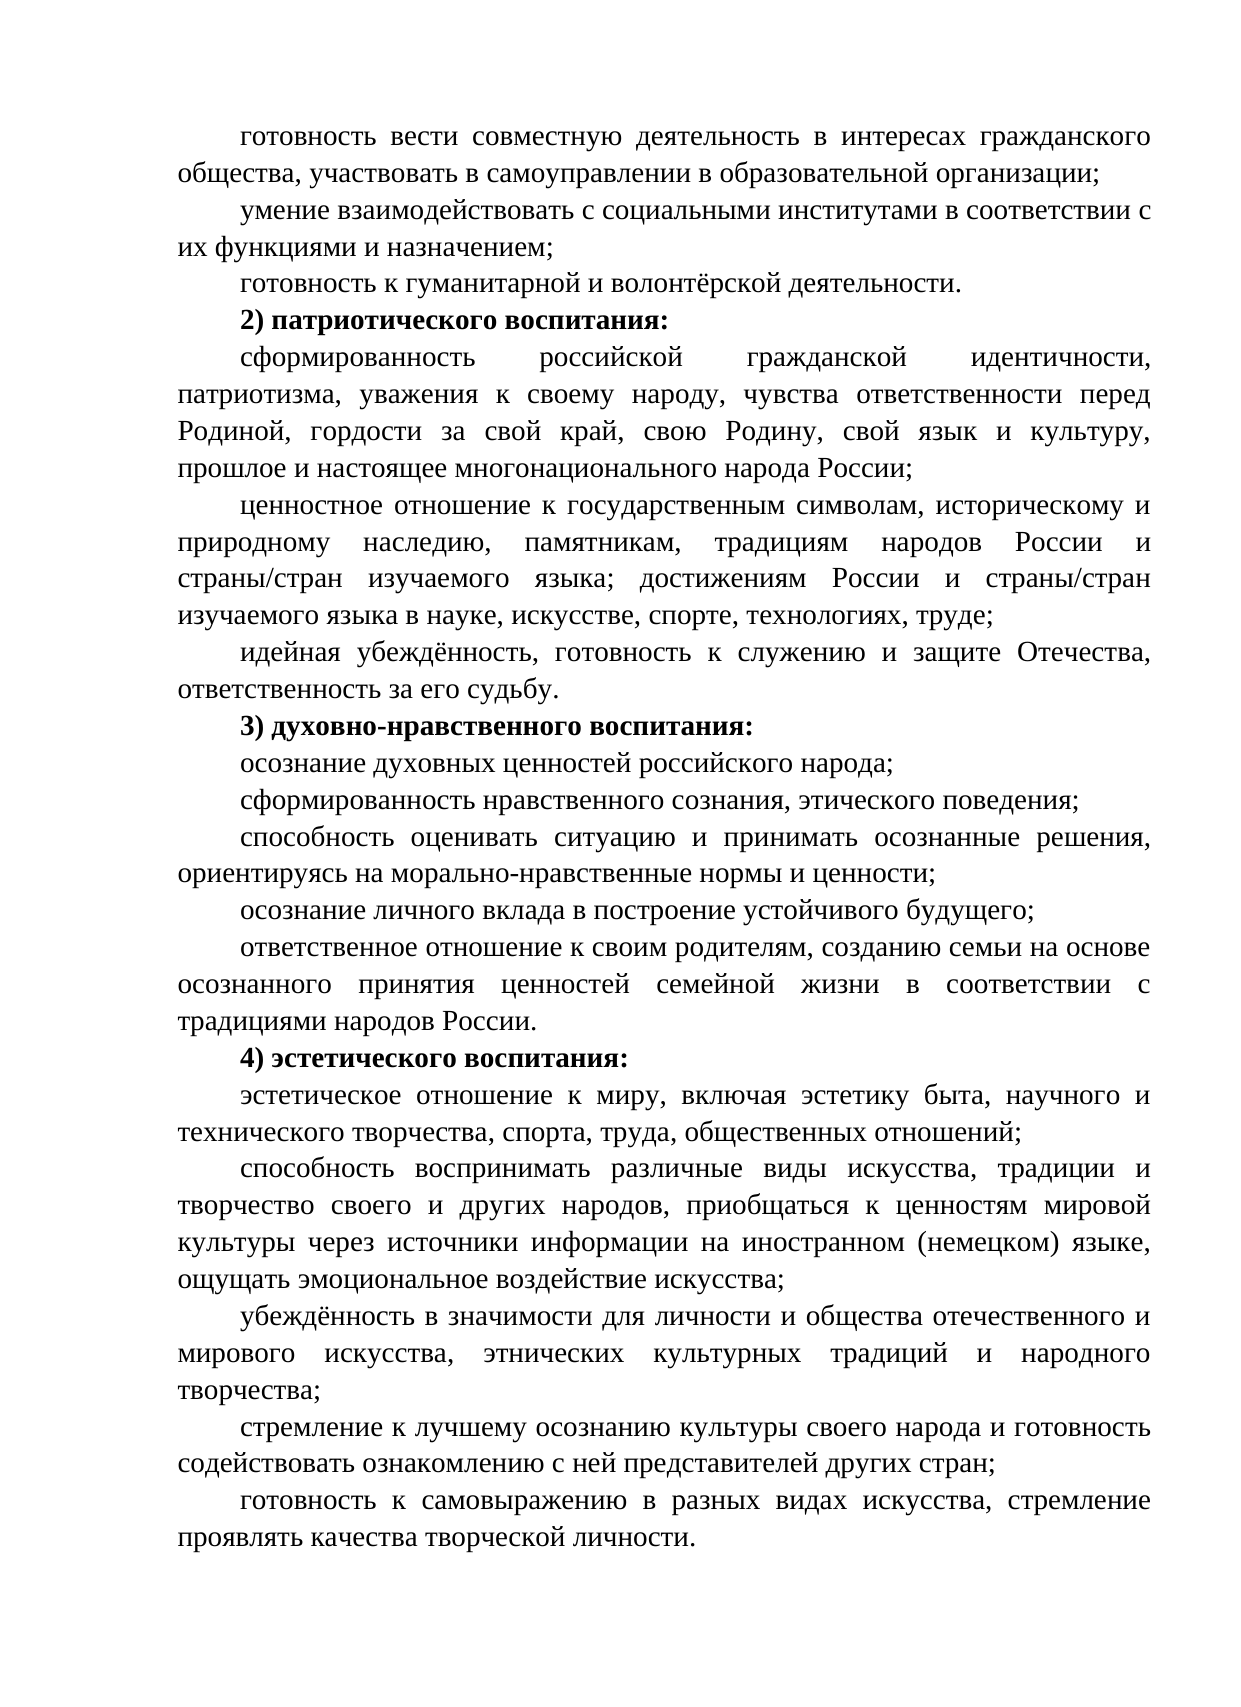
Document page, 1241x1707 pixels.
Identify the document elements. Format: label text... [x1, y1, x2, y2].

text умение взаимодействовать с социальными институтами в соответствии с их функциями и назначением; [177, 192, 1152, 262]
text ценностное отношение к государственным символам, историческому и природному наследию, памятникам, традициям народов России и страны/стран изучаемого языка; достижениям России и страны/стран изучаемого языка в науке, искусстве, спорте, технологиях, труде; [177, 487, 1152, 631]
text готовность вести совместную деятельность в интересах гражданского общества, участвовать в самоуправлении в образовательной организации; [177, 118, 1152, 188]
text стремление к лучшему осознанию культуры своего народа и готовность содействовать ознакомлению с ней представителей других стран; [177, 1409, 1152, 1479]
text идейная убеждённость, готовность к служению и защите Отечества, ответственность за его судьбу. [177, 634, 1152, 705]
text ответственное отношение к своим родителям, созданию семьи на основе осознанного принятия ценностей семейной жизни в соответствии с традициями народов России. [177, 929, 1152, 1037]
text осознание личного вклада в построение устойчивого будущего; [177, 892, 1152, 926]
text 2) патриотического воспитания: [177, 302, 1152, 336]
text эстетическое отношение к миру, включая эстетику быта, научного и технического творчества, спорта, труда, общественных отношений; [177, 1077, 1152, 1147]
text готовность к гуманитарной и волонтёрской деятельности. [177, 266, 1152, 299]
text осознание духовных ценностей российского народа; [177, 745, 1152, 778]
text сформированность нравственного сознания, этического поведения; [177, 782, 1152, 815]
text убеждённость в значимости для личности и общества отечественного и мирового искусства, этнических культурных традиций и народного творчества; [177, 1298, 1152, 1405]
text способность оценивать ситуацию и принимать осознанные решения, ориентируясь на морально-нравственные нормы и ценности; [177, 819, 1152, 889]
text 3) духовно-нравственного воспитания: [177, 708, 1152, 742]
text способность воспринимать различные виды искусства, традиции и творчество своего и других народов, приобщаться к ценностям мировой культуры через источники информации на иностранном (немецком) языке, ощущать эмоциональное воздействие искусства; [177, 1151, 1152, 1295]
text готовность к самовыражению в разных видах искусства, стремление проявлять качества творческой личности. [177, 1482, 1152, 1553]
text 4) эстетического воспитания: [177, 1040, 1152, 1073]
text сформированность российской гражданской идентичности, патриотизма, уважения к своему народу, чувства ответственности перед Родиной, гордости за свой край, свою Родину, свой язык и культуру, прошлое и настоящее многонационального народа России; [177, 339, 1152, 483]
